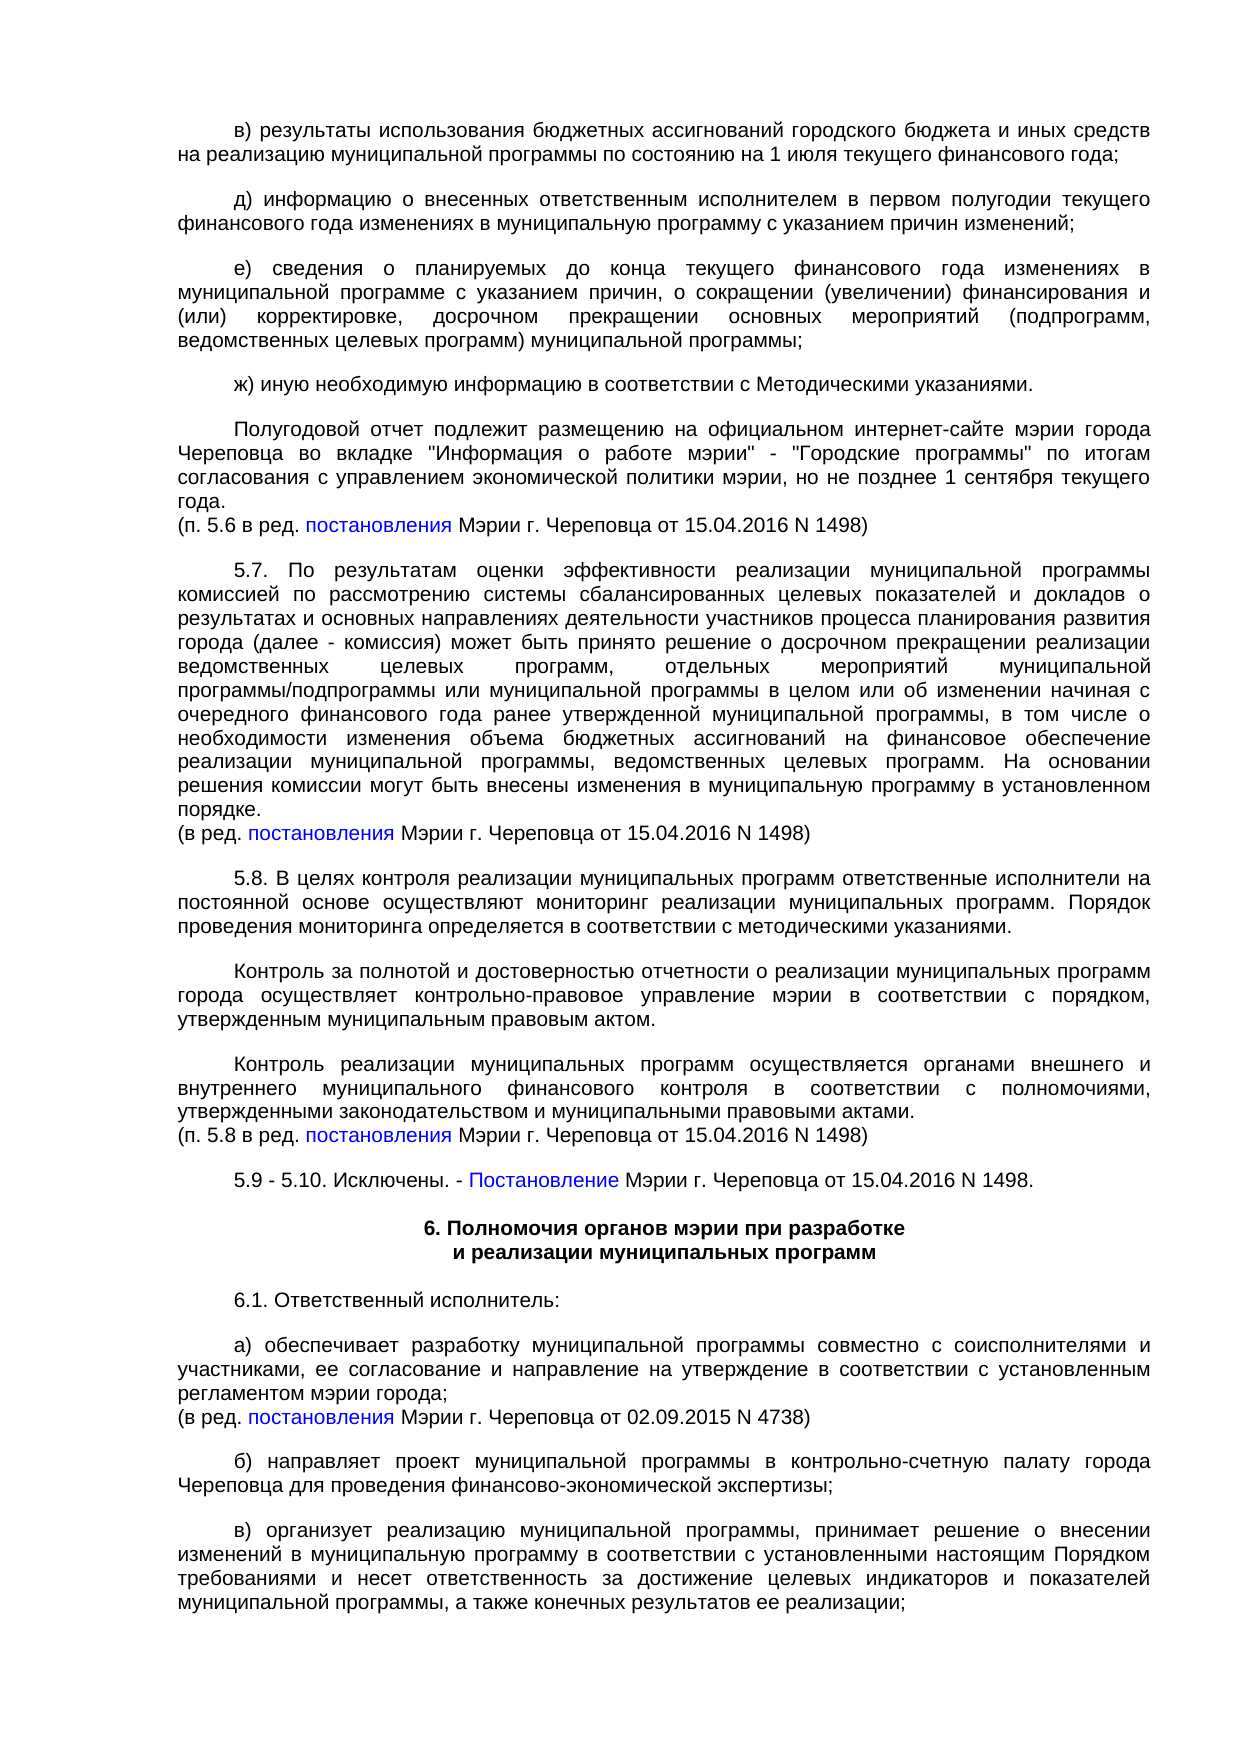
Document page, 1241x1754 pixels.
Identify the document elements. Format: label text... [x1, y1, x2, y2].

text (п. 5.8 в ред. постановления Мэрии г. Череповца от 15.04.2016 N 1498) [177, 1123, 1152, 1147]
text 5.9 - 5.10. Исключены. - Постановление Мэрии г. Череповца от 15.04.2016 N 1498. [177, 1168, 1152, 1192]
text (в ред. постановления Мэрии г. Череповца от 02.09.2015 N 4738) [177, 1404, 1152, 1428]
text д) информацию о внесенных ответственным исполнителем в первом полугодии текущего финансового года изменениях в муниципальную программу с указанием причин изменений; [177, 187, 1152, 235]
text (в ред. постановления Мэрии г. Череповца от 15.04.2016 N 1498) [177, 821, 1152, 845]
title и реализации муниципальных программ [177, 1240, 1152, 1264]
text Контроль реализации муниципальных программ осуществляется органами внешнего и внутреннего муниципального финансового контроля в соответствии с полномочиями, утвержденными законодательством и муниципальными правовыми актами. [177, 1051, 1152, 1123]
text 5.7. По результатам оценки эффективности реализации муниципальной программы комиссией по рассмотрению системы сбалансированных целевых показателей и докладов о результатах и основных направлениях деятельности участников процесса планирования развития города (далее - комиссия) может быть принято решение о досрочном прекращении реализации ведомственных целевых программ, отдельных мероприятий муниципальной программы/подпрограммы или муниципальной программы в целом или об изменении начиная с очередного финансового года ранее утвержденной муниципальной программы, в том числе о необходимости изменения объема бюджетных ассигнований на финансовое обеспечение реализации муниципальной программы, ведомственных целевых программ. На основании решения комиссии могут быть внесены изменения в муниципальную программу в установленном порядке. [177, 558, 1152, 821]
title 6. Полномочия органов мэрии при разработке [177, 1216, 1152, 1240]
text б) направляет проект муниципальной программы в контрольно-счетную палату города Череповца для проведения финансово-экономической экспертизы; [177, 1449, 1152, 1497]
text 6.1. Ответственный исполнитель: [177, 1288, 1152, 1312]
text в) результаты использования бюджетных ассигнований городского бюджета и иных средств на реализацию муниципальной программы по состоянию на 1 июля текущего финансового года; [177, 118, 1152, 166]
text Полугодовой отчет подлежит размещению на официальном интернет-сайте мэрии города Череповца во вкладке "Информация о работе мэрии" - "Городские программы" по итогам согласования с управлением экономической политики мэрии, но не позднее 1 сентября текущего года. [177, 417, 1152, 513]
text ж) иную необходимую информацию в соответствии с Методическими указаниями. [177, 372, 1152, 396]
text е) сведения о планируемых до конца текущего финансового года изменениях в муниципальной программе с указанием причин, о сокращении (увеличении) финансирования и (или) корректировке, досрочном прекращении основных мероприятий (подпрограмм, ведомственных целевых программ) муниципальной программы; [177, 256, 1152, 351]
text в) организует реализацию муниципальной программы, принимает решение о внесении изменений в муниципальную программу в соответствии с установленными настоящим Порядком требованиями и несет ответственность за достижение целевых индикаторов и показателей муниципальной программы, а также конечных результатов ее реализации; [177, 1518, 1152, 1614]
text Контроль за полнотой и достоверностью отчетности о реализации муниципальных программ города осуществляет контрольно-правовое управление мэрии в соответствии с порядком, утвержденным муниципальным правовым актом. [177, 959, 1152, 1031]
text а) обеспечивает разработку муниципальной программы совместно с соисполнителями и участниками, ее согласование и направление на утверждение в соответствии с установленным регламентом мэрии города; [177, 1333, 1152, 1404]
text (п. 5.6 в ред. постановления Мэрии г. Череповца от 15.04.2016 N 1498) [177, 513, 1152, 537]
text 5.8. В целях контроля реализации муниципальных программ ответственные исполнители на постоянной основе осуществляют мониторинг реализации муниципальных программ. Порядок проведения мониторинга определяется в соответствии с методическими указаниями. [177, 866, 1152, 938]
